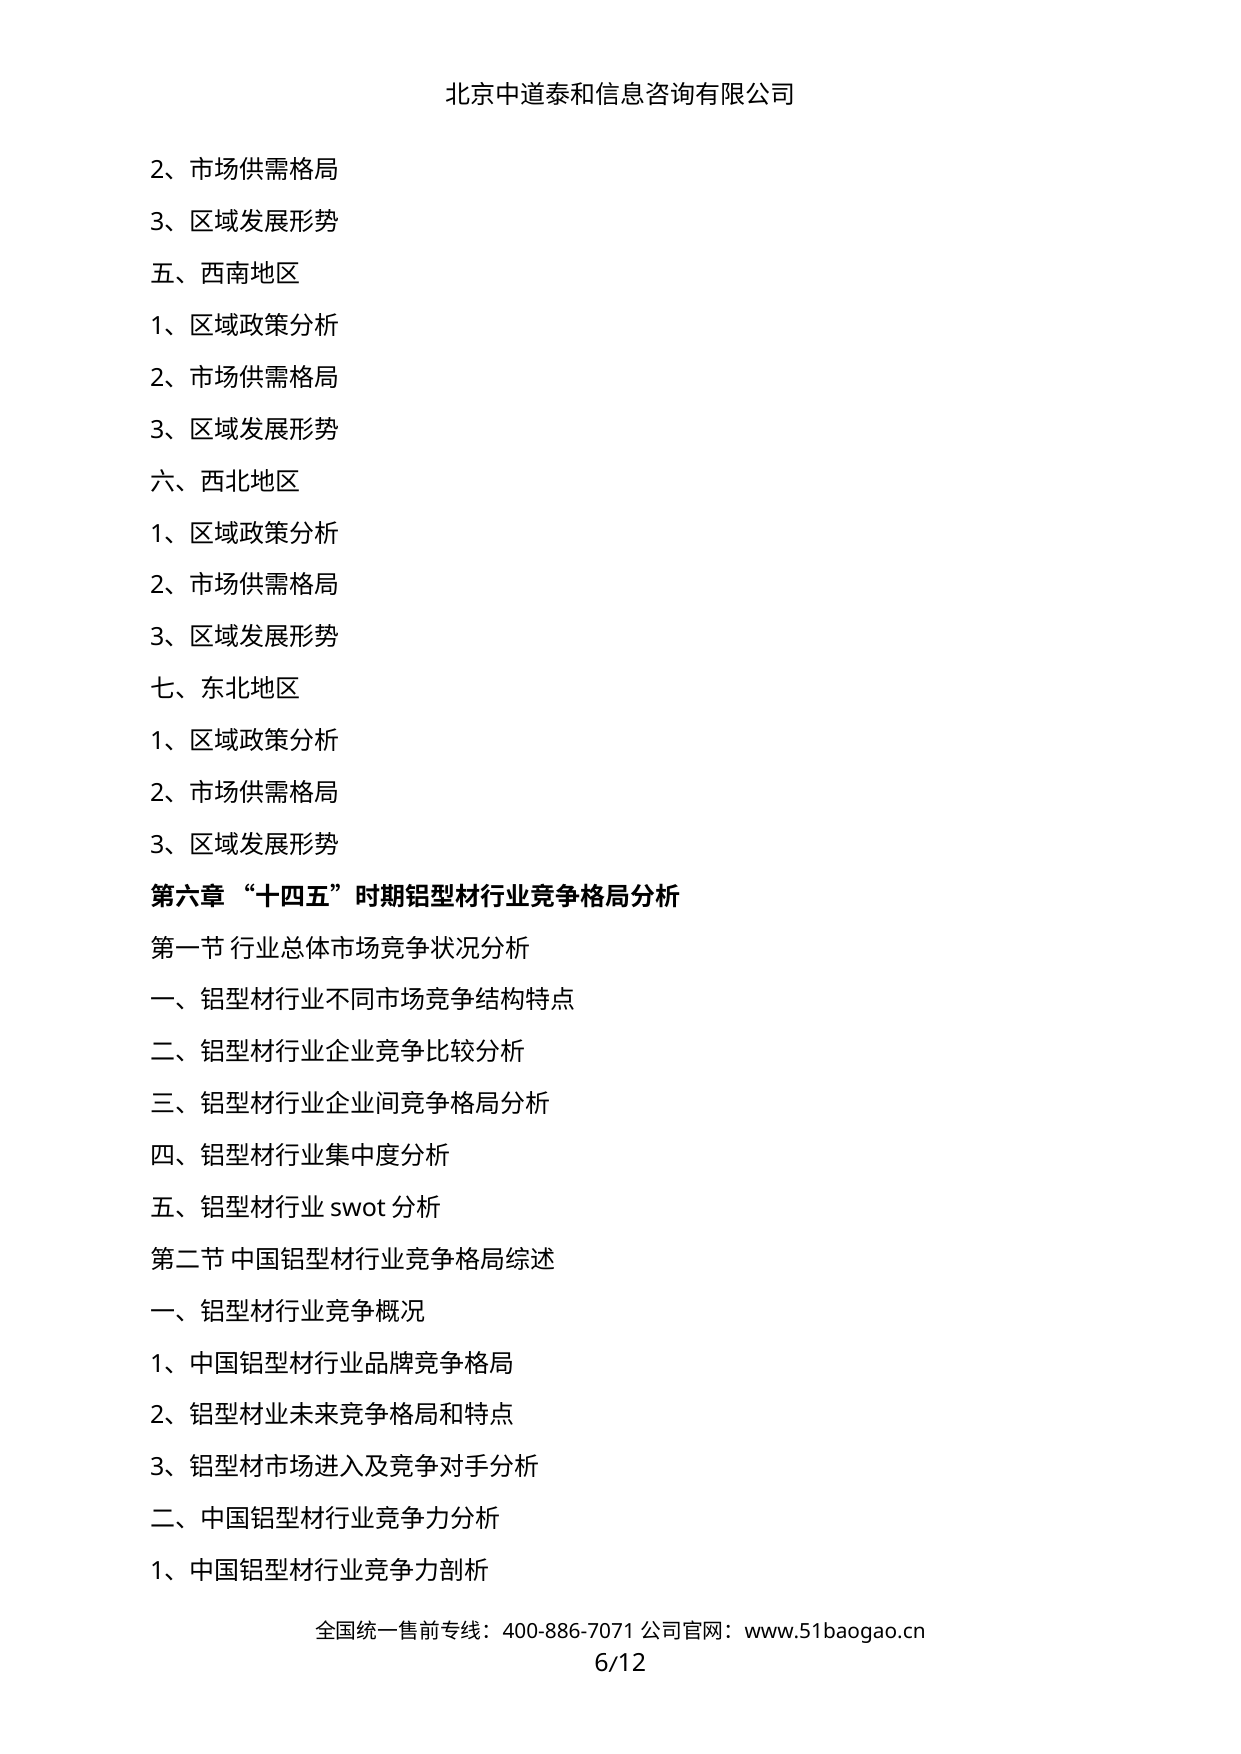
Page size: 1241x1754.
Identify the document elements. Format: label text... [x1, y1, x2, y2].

text 二、中国铝型材行业竞争力分析 [150, 1499, 1090, 1535]
text 2、市场供需格局 [150, 565, 1090, 601]
text 3、区域发展形势 [150, 824, 1090, 861]
text 1、区域政策分析 [150, 721, 1090, 757]
text 七、东北地区 [150, 669, 1090, 705]
text 1、中国铝型材行业品牌竞争格局 [150, 1343, 1090, 1379]
text 3、区域发展形势 [150, 202, 1090, 238]
text 五、铝型材行业swot分析 [150, 1187, 1090, 1224]
text 1、区域政策分析 [150, 513, 1090, 549]
text 五、西南地区 [150, 254, 1090, 290]
text 四、铝型材行业集中度分析 [150, 1136, 1090, 1172]
text 2、铝型材业未来竞争格局和特点 [150, 1395, 1090, 1431]
text 一、铝型材行业竞争概况 [150, 1291, 1090, 1327]
text 1、中国铝型材行业竞争力剖析 [150, 1551, 1090, 1587]
text 3、铝型材市场进入及竞争对手分析 [150, 1447, 1090, 1483]
text 第六章 “十四五”时期铝型材行业竞争格局分析 [150, 876, 1090, 912]
text 第一节 行业总体市场竞争状况分析 [150, 928, 1090, 964]
text 2、市场供需格局 [150, 150, 1090, 186]
text 一、铝型材行业不同市场竞争结构特点 [150, 980, 1090, 1016]
text 3、区域发展形势 [150, 617, 1090, 653]
text 2、市场供需格局 [150, 357, 1090, 394]
text 2、市场供需格局 [150, 772, 1090, 809]
text 六、西北地区 [150, 461, 1090, 497]
text 3、区域发展形势 [150, 409, 1090, 446]
text 三、铝型材行业企业间竞争格局分析 [150, 1084, 1090, 1120]
text 二、铝型材行业企业竞争比较分析 [150, 1032, 1090, 1068]
text 1、区域政策分析 [150, 306, 1090, 342]
text 第二节 中国铝型材行业竞争格局综述 [150, 1239, 1090, 1276]
